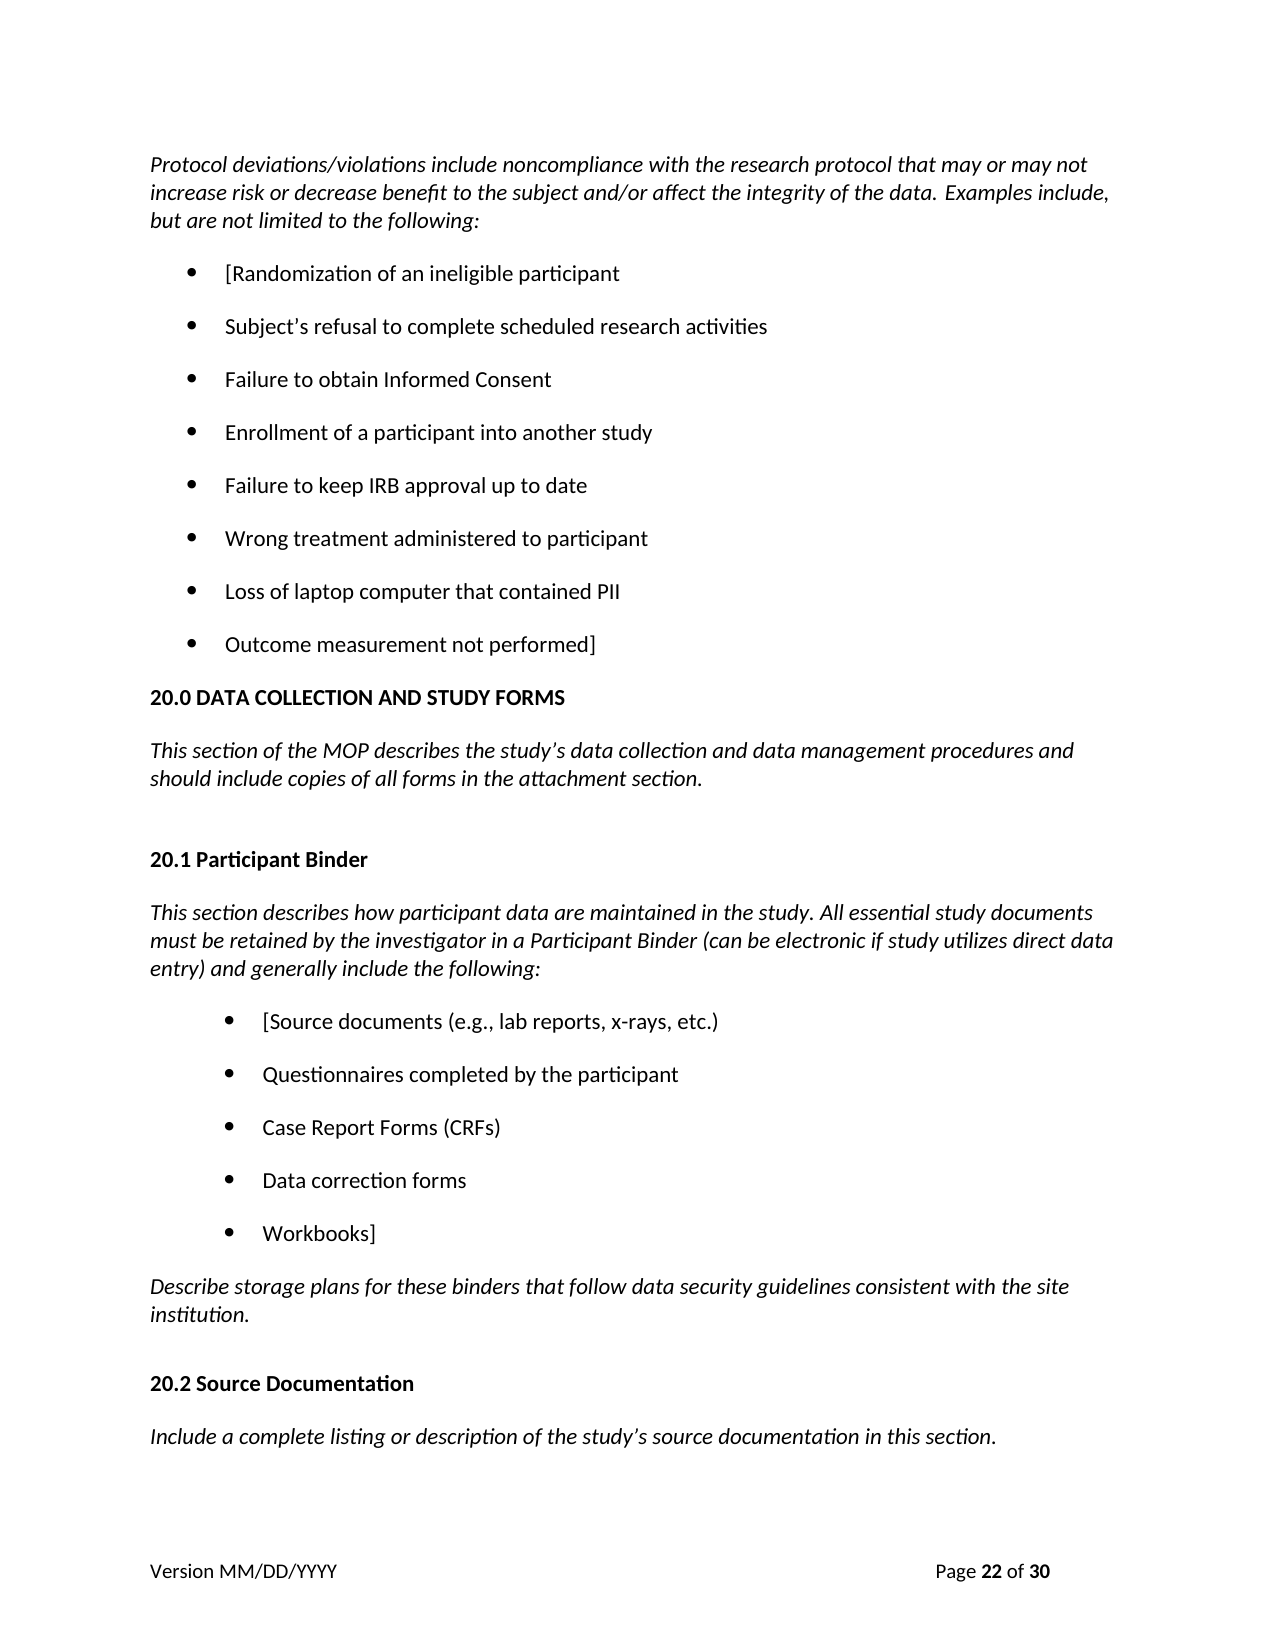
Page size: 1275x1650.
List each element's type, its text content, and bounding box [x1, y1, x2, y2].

subtitle 20.0 Data Collection and Study Forms [150, 683, 1125, 711]
text This section of the MOP describes the study’s data collection and data management procedures and should include copies of all forms in the attachment section. [150, 736, 1125, 792]
list Outcome measurement not performed] [187, 630, 1125, 658]
subtitle 20.1 Participant Binder [150, 845, 1125, 873]
list Case Report Forms (CRFs) [225, 1113, 1125, 1141]
list Enrollment of a participant into another study [187, 418, 1125, 446]
list [Source documents (e.g., lab reports, x-rays, etc.) [225, 1007, 1125, 1035]
text Protocol deviations/violations include noncompliance with the research protocol that may or may not increase risk or decrease benefit to the subject and/or affect the integrity of the data. Examples include, but are not limited to the following: [150, 150, 1125, 234]
list Loss of laptop computer that contained PII [187, 577, 1125, 605]
list Questionnaires completed by the participant [225, 1060, 1125, 1088]
text 20.2 Source Documentation [150, 1369, 1125, 1397]
list Failure to obtain Informed Consent [187, 365, 1125, 393]
list [Randomization of an ineligible participant [187, 259, 1125, 287]
list Data correction forms [225, 1166, 1125, 1194]
list Workbooks] [225, 1219, 1125, 1247]
list Subject’s refusal to complete scheduled research activities [187, 312, 1125, 340]
text This section describes how participant data are maintained in the study. All essential study documents must be retained by the investigator in a Participant Binder (can be electronic if study utilizes direct data entry) and generally include the following: [150, 898, 1125, 982]
list Failure to keep IRB approval up to date [187, 471, 1125, 499]
list Wrong treatment administered to participant [187, 524, 1125, 552]
text Include a complete listing or description of the study’s source documentation in this section. [150, 1422, 1125, 1450]
text Describe storage plans for these binders that follow data security guidelines consistent with the site institution. [150, 1272, 1125, 1328]
